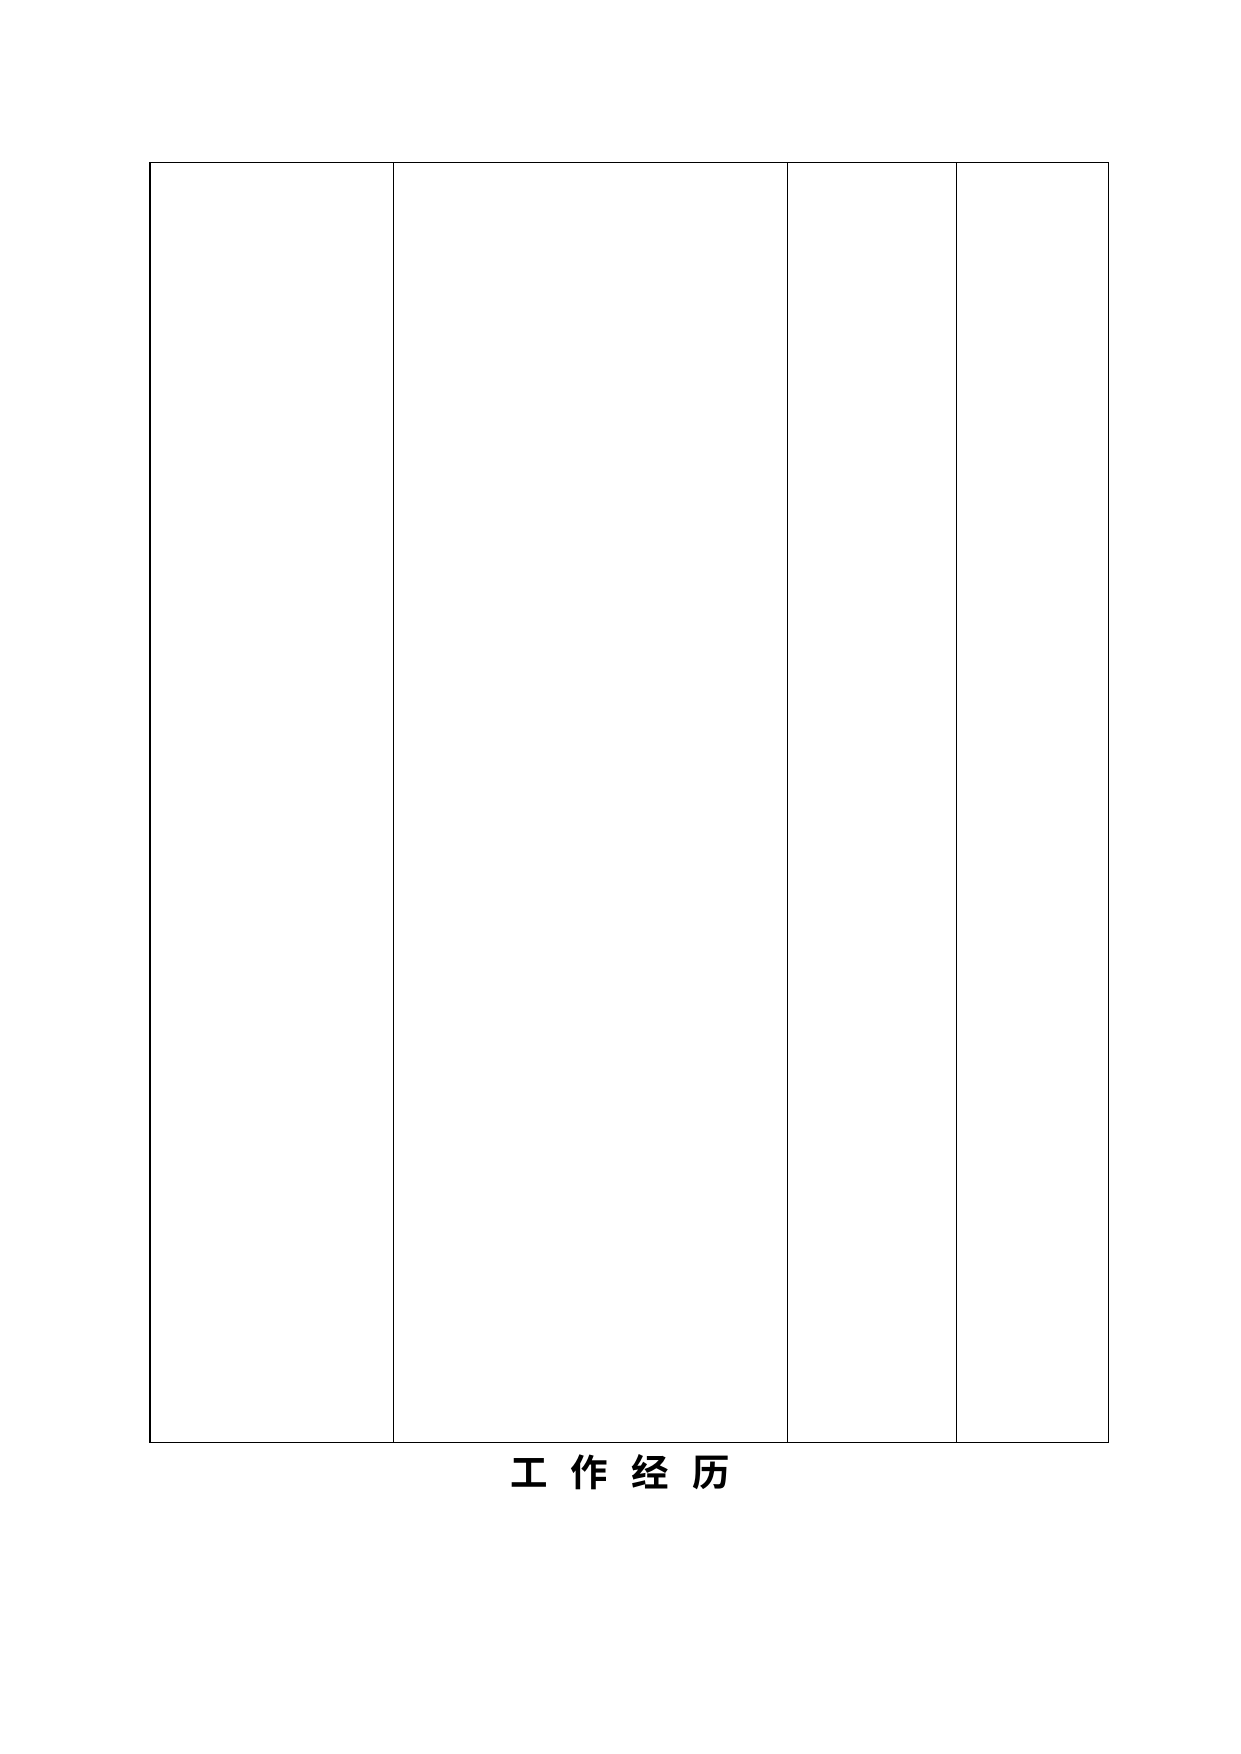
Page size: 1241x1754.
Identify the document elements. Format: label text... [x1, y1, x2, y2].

text 工 作 经 历 [187, 1443, 1053, 1497]
table_cell [957, 163, 1108, 1442]
table_cell [394, 163, 787, 1442]
table_cell [788, 163, 956, 1442]
table_cell [151, 163, 393, 1442]
